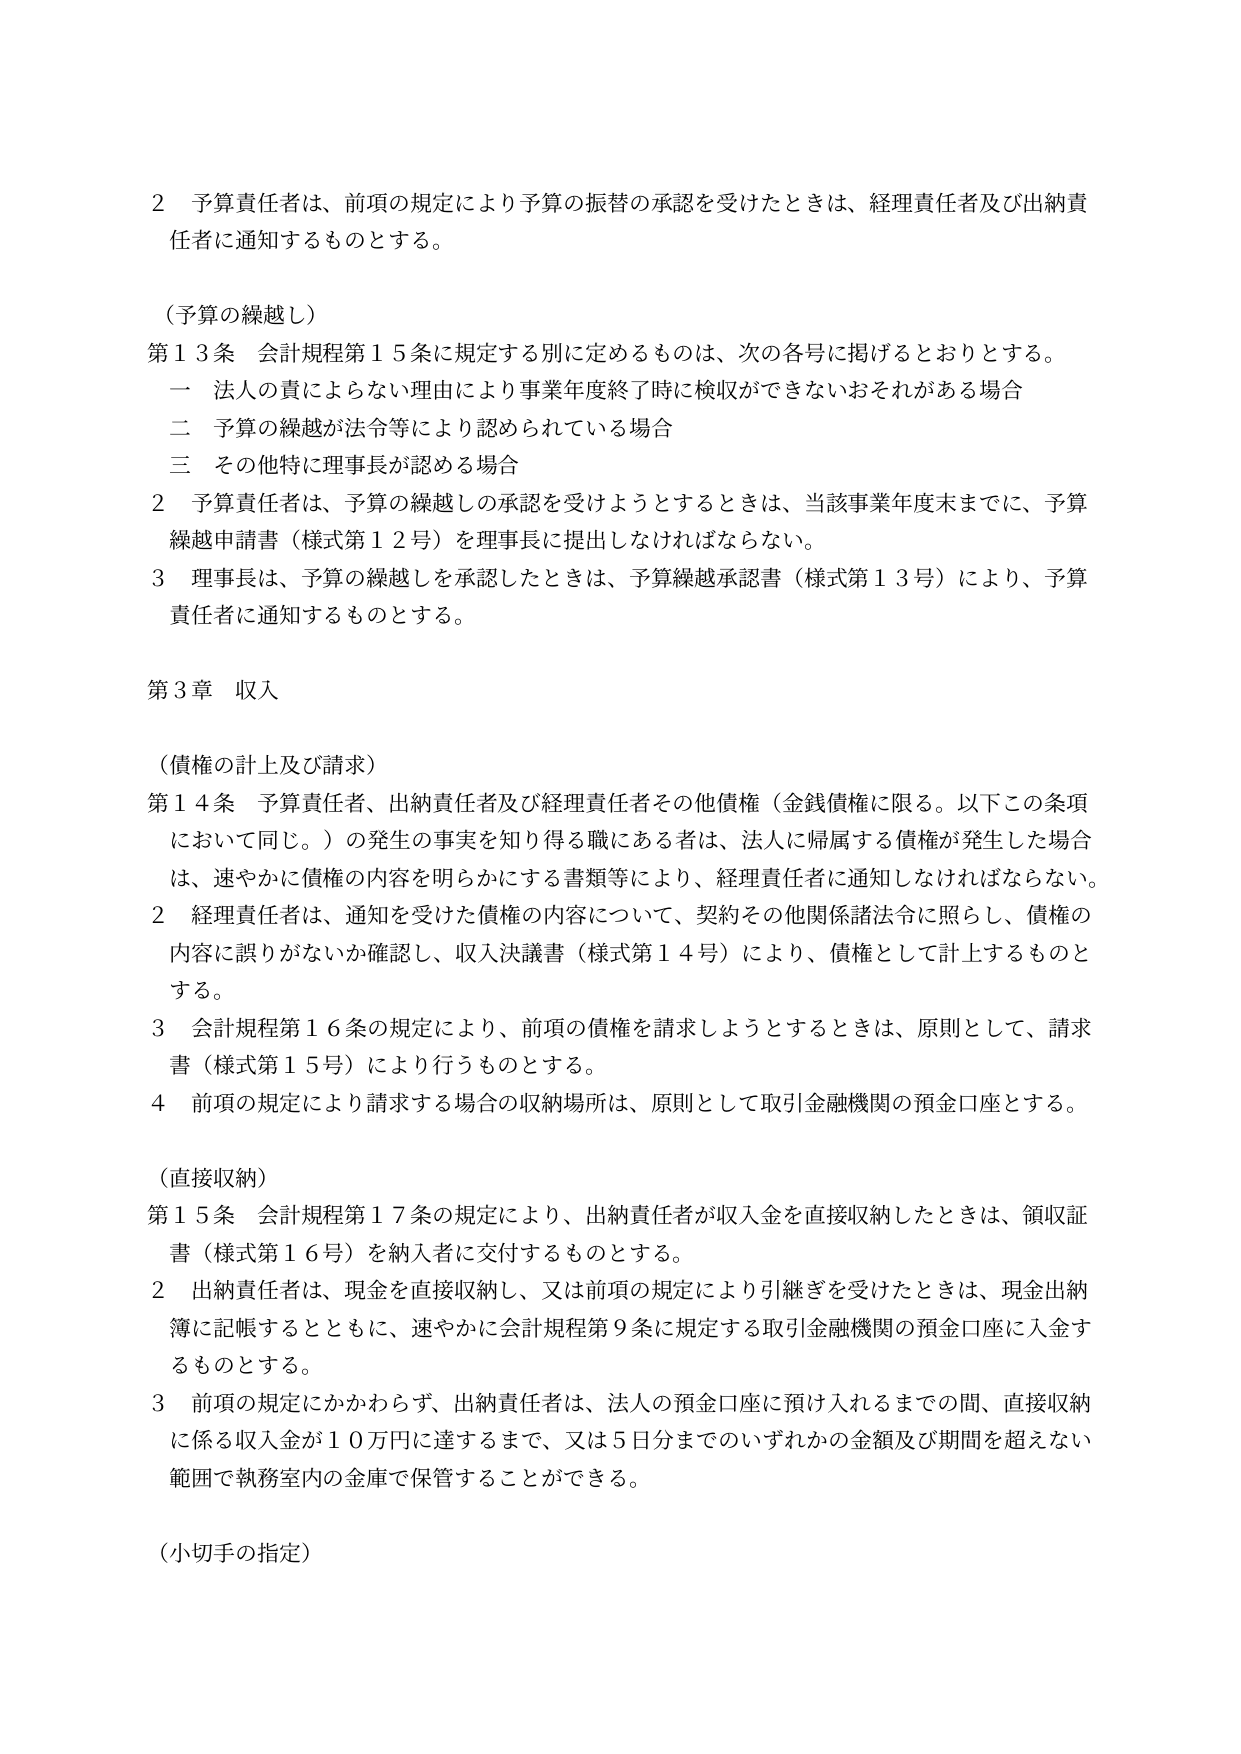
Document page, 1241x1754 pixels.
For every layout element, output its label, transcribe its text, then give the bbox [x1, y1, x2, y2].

text ４ 前項の規定により請求する場合の収納場所は、原則として取引金融機関の預金口座とする。 [148, 1083, 1092, 1121]
text （予算の繰越し） [148, 296, 1092, 333]
text 二 予算の繰越が法令等により認められている場合 [148, 408, 1092, 446]
text 第３章 収入 [148, 671, 1092, 708]
text （債権の計上及び請求） [148, 746, 1092, 783]
text ２ 経理責任者は、通知を受けた債権の内容について、契約その他関係諸法令に照らし、債権の内容に誤りがないか確認し、収入決議書（様式第１４号）により、債権として計上するものとする。 [148, 896, 1092, 1008]
text ２ 予算責任者は、予算の繰越しの承認を受けようとするときは、当該事業年度末までに、予算繰越申請書（様式第１２号）を理事長に提出しなければならない。 [148, 483, 1092, 558]
text ３ 理事長は、予算の繰越しを承認したときは、予算繰越承認書（様式第１３号）により、予算責任者に通知するものとする。 [148, 558, 1092, 633]
text 一 法人の責によらない理由により事業年度終了時に検収ができないおそれがある場合 [148, 371, 1092, 408]
text 第１４条 予算責任者、出納責任者及び経理責任者その他債権（金銭債権に限る。以下この条項において同じ。）の発生の事実を知り得る職にある者は、法人に帰属する債権が発生した場合は、速やかに債権の内容を明らかにする書類等により、経理責任者に通知しなければならない。 [148, 783, 1092, 896]
text ２ 出納責任者は、現金を直接収納し、又は前項の規定により引継ぎを受けたときは、現金出納簿に記帳するとともに、速やかに会計規程第９条に規定する取引金融機関の預金口座に入金するものとする。 [148, 1271, 1092, 1383]
text ３ 前項の規定にかかわらず、出納責任者は、法人の預金口座に預け入れるまでの間、直接収納に係る収入金が１０万円に達するまで、又は５日分までのいずれかの金額及び期間を超えない範囲で執務室内の金庫で保管することができる。 [148, 1383, 1092, 1496]
text ２ 予算責任者は、前項の規定により予算の振替の承認を受けたときは、経理責任者及び出納責任者に通知するものとする。 [148, 183, 1092, 258]
text ３ 会計規程第１６条の規定により、前項の債権を請求しようとするときは、原則として、請求書（様式第１５号）により行うものとする。 [148, 1008, 1092, 1083]
text 第１３条 会計規程第１５条に規定する別に定めるものは、次の各号に掲げるとおりとする。 [148, 333, 1092, 371]
text （直接収納） [148, 1158, 1092, 1196]
text 第１５条 会計規程第１７条の規定により、出納責任者が収入金を直接収納したときは、領収証書（様式第１６号）を納入者に交付するものとする。 [148, 1196, 1092, 1271]
text 三 その他特に理事長が認める場合 [148, 446, 1092, 483]
text （小切手の指定） [148, 1533, 1092, 1571]
